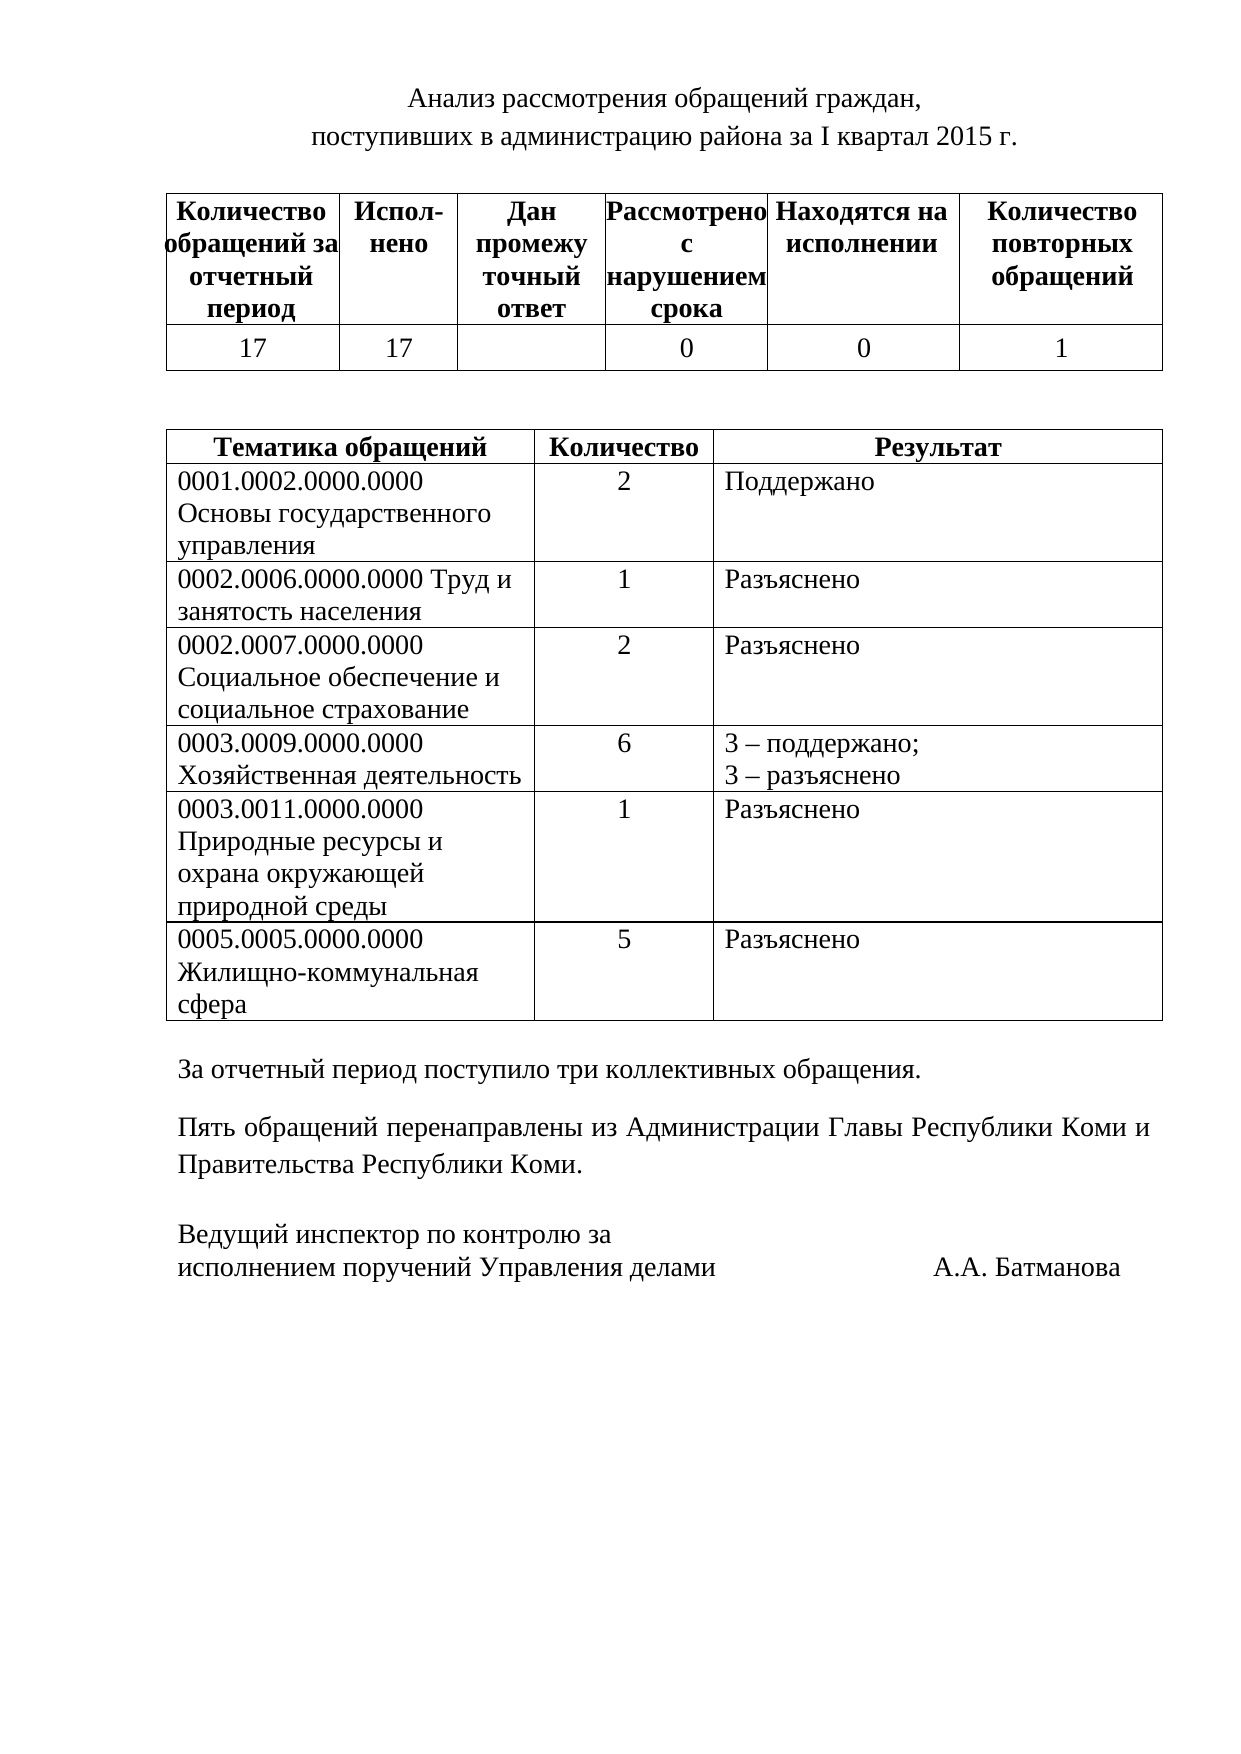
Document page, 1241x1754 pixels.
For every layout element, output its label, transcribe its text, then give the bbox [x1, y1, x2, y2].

table_cell Разъяснено [714, 792, 1162, 921]
table_cell 2 [535, 464, 713, 561]
table_header Дан промежуточный ответ [458, 194, 605, 324]
text исполнением поручений Управления делами А.А. Батманова [177, 1249, 1152, 1282]
table_cell 0001.0002.0000.0000 Основы государственного управления [167, 464, 534, 561]
table_cell 1 [535, 562, 713, 627]
table_cell 1 [960, 325, 1162, 370]
table_header Испол-нено [340, 194, 457, 324]
table_header Тематика обращений [167, 430, 534, 463]
table_cell 17 [167, 325, 339, 370]
table_cell 0005.0005.0000.0000 Жилищно-коммунальная сфера [167, 923, 534, 1019]
table_cell Разъяснено [714, 628, 1162, 725]
table_header Количество повторных обращений [960, 194, 1162, 324]
table_cell 6 [535, 726, 713, 791]
table_cell 0002.0006.0000.0000 Труд и занятость населения [167, 562, 534, 627]
table_header Количество обращений за отчетный период [167, 194, 339, 324]
table_cell Разъяснено [714, 562, 1162, 627]
table_cell [458, 325, 605, 370]
table_cell 0003.0009.0000.0000 Хозяйственная деятельность [167, 726, 534, 791]
table_cell Разъяснено [714, 923, 1162, 1019]
table_header Находятся на исполнении [768, 194, 959, 324]
text Пять обращений перенаправлены из Администрации Главы Республики Коми и Правительства Республики Коми. [177, 1110, 1152, 1180]
table_cell 5 [535, 923, 713, 1019]
table_cell 0002.0007.0000.0000 Социальное обеспечение и социальное страхование [167, 628, 534, 725]
text Ведущий инспектор по контролю за [177, 1217, 1152, 1249]
table_header Рассмотрено с нарушением срока [606, 194, 767, 324]
table_cell 0003.0011.0000.0000 Природные ресурсы и охрана окружающей природной среды [167, 792, 534, 921]
table_cell 3 – поддержано; 3 – разъяснено [714, 726, 1162, 791]
text поступивших в администрацию района за I квартал 2015 г. [177, 119, 1152, 151]
table_cell Поддержано [714, 464, 1162, 561]
table_cell 1 [535, 792, 713, 921]
table_header Результат [714, 430, 1162, 463]
text Анализ рассмотрения обращений граждан, [177, 82, 1152, 114]
text За отчетный период поступило три коллективных обращения. [177, 1052, 1152, 1085]
table_cell 0 [606, 325, 767, 370]
table_cell 17 [340, 325, 457, 370]
table_cell 0 [768, 325, 959, 370]
table_cell 2 [535, 628, 713, 725]
table_header Количество [535, 430, 713, 463]
